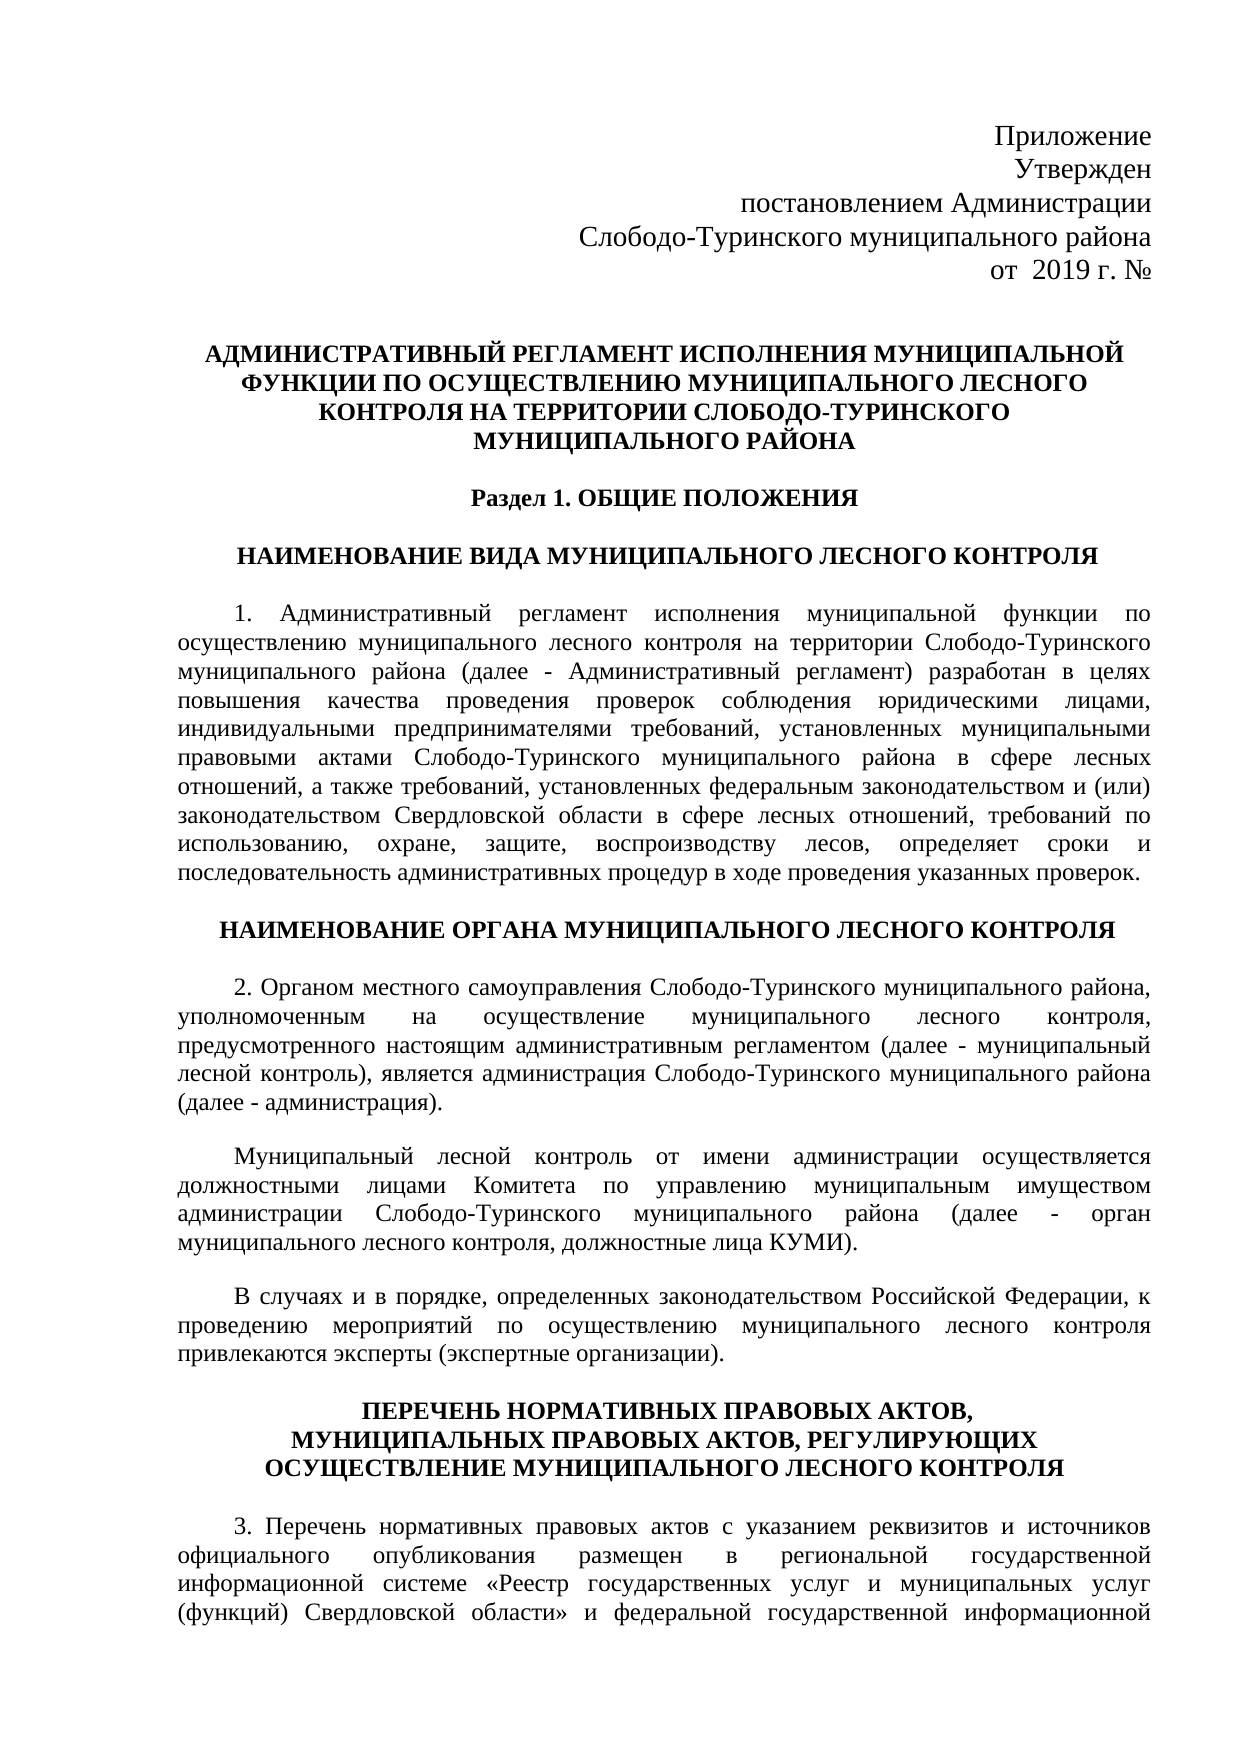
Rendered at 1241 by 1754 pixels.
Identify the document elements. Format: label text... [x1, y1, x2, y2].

title МУНИЦИПАЛЬНЫХ ПРАВОВЫХ АКТОВ, РЕГУЛИРУЮЩИХ [177, 1425, 1152, 1453]
title МУНИЦИПАЛЬНОГО РАЙОНА [177, 426, 1152, 454]
title НАИМЕНОВАНИЕ ВИДА МУНИЦИПАЛЬНОГО ЛЕСНОГО КОНТРОЛЯ [177, 541, 1152, 570]
title ПЕРЕЧЕНЬ НОРМАТИВНЫХ ПРАВОВЫХ АКТОВ, [177, 1396, 1152, 1425]
text 2. Органом местного самоуправления Слободо-Туринского муниципального района, уполномоченным на осуществление муниципального лесного контроля, предусмотренного настоящим административным регламентом (далее - муниципальный лесной контроль), является администрация Слободо-Туринского муниципального района (далее - администрация). [177, 972, 1152, 1116]
title Раздел 1. ОБЩИЕ ПОЛОЖЕНИЯ [177, 483, 1152, 512]
text от 2019 г. № [177, 252, 1152, 286]
text постановлением Администрации [177, 185, 1152, 219]
text Слободо-Туринского муниципального района [177, 219, 1152, 252]
title НАИМЕНОВАНИЕ ОРГАНА МУНИЦИПАЛЬНОГО ЛЕСНОГО КОНТРОЛЯ [177, 915, 1152, 943]
text 1. Административный регламент исполнения муниципальной функции по осуществлению муниципального лесного контроля на территории Слободо-Туринского муниципального района (далее - Административный регламент) разработан в целях повышения качества проведения проверок соблюдения юридическими лицами, индивидуальными предпринимателями требований, установленных муниципальными правовыми актами Слободо-Туринского муниципального района в сфере лесных отношений, а также требований, установленных федеральным законодательством и (или) законодательством Свердловской области в сфере лесных отношений, требований по использованию, охране, защите, воспроизводству лесов, определяет сроки и последовательность административных процедур в ходе проведения указанных проверок. [177, 598, 1152, 886]
title ОСУЩЕСТВЛЕНИЕ МУНИЦИПАЛЬНОГО ЛЕСНОГО КОНТРОЛЯ [177, 1453, 1152, 1482]
text Утвержден [177, 152, 1152, 185]
text В случаях и в порядке, определенных законодательством Российской Федерации, к проведению мероприятий по осуществлению муниципального лесного контроля привлекаются эксперты (экспертные организации). [177, 1281, 1152, 1367]
text Муниципальный лесной контроль от имени администрации осуществляется должностными лицами Комитета по управлению муниципальным имуществом администрации Слободо-Туринского муниципального района (далее - орган муниципального лесного контроля, должностные лица КУМИ). [177, 1141, 1152, 1256]
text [177, 1511, 1152, 1626]
title АДМИНИСТРАТИВНЫЙ РЕГЛАМЕНТ ИСПОЛНЕНИЯ МУНИЦИПАЛЬНОЙ ФУНКЦИИ ПО ОСУЩЕСТВЛЕНИЮ МУНИЦИПАЛЬНОГО ЛЕСНОГО КОНТРОЛЯ НА ТЕРРИТОРИИ СЛОБОДО-ТУРИНСКОГО [177, 339, 1152, 426]
list Приложение [177, 118, 1152, 152]
